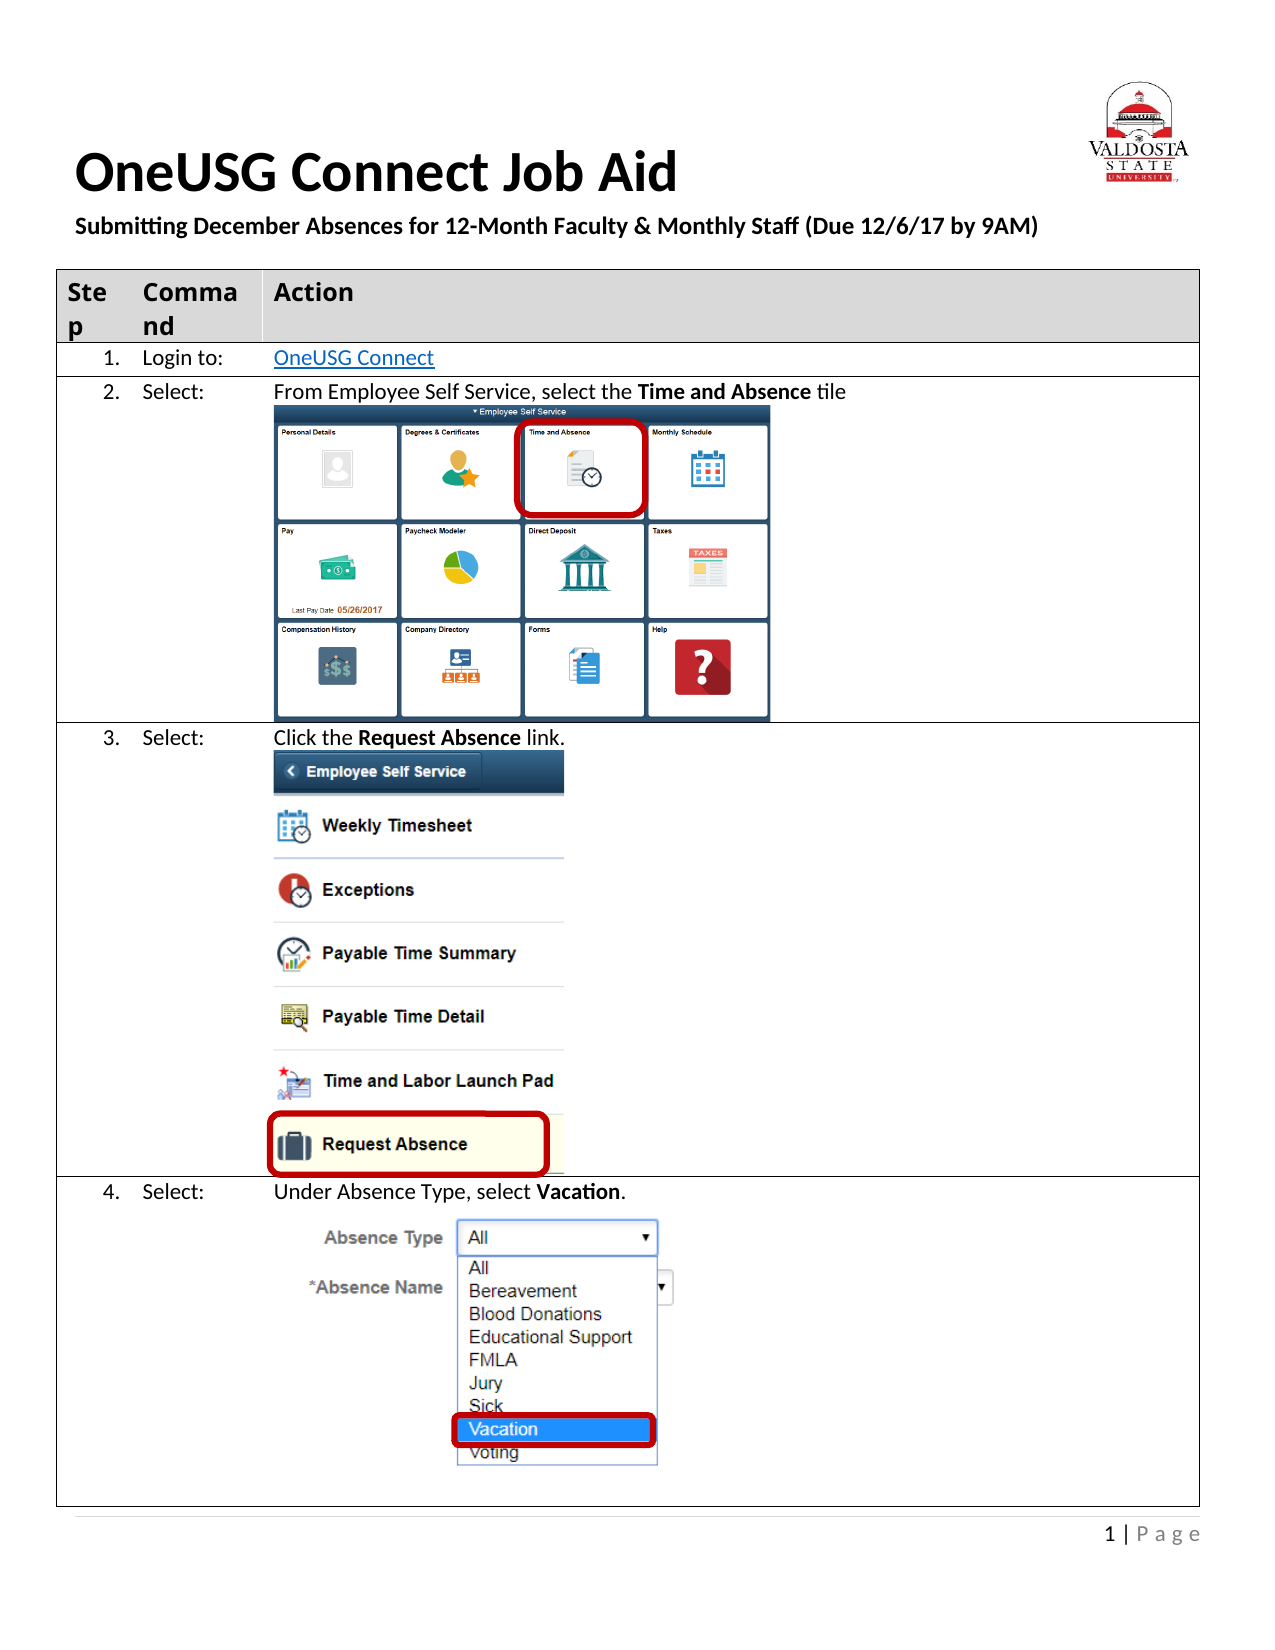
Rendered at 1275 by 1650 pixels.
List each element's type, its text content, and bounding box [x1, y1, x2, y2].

table_cell Select: [131, 377, 262, 722]
picture [274, 1117, 543, 1171]
picture [273, 405, 771, 722]
table_cell Login to: [131, 343, 262, 376]
text OneUSG Connect Job Aid [75, 75, 1200, 206]
subtitle Submitting December Absences for 12-Month Faculty & Monthly Staff (Due 12/6/17 by 9AM) [75, 210, 1200, 241]
table_header Step [57, 270, 131, 342]
picture [1082, 75, 1195, 192]
table_cell 2. [57, 377, 131, 722]
picture [273, 1204, 697, 1479]
table_cell OneUSG Connect [263, 343, 1199, 376]
table_header Action [263, 270, 1199, 342]
table_header Command [131, 270, 262, 342]
table_cell 1. [57, 343, 131, 376]
table_cell Select: [131, 1177, 262, 1506]
table_cell Click the Request Absence link. [263, 723, 1199, 1176]
picture [273, 750, 565, 1176]
table_cell 3. [57, 723, 131, 1176]
table_cell 4. [57, 1177, 131, 1506]
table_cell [263, 1177, 1199, 1506]
table_cell Select: [131, 723, 262, 1176]
table_cell From Employee Self Service, select the Time and Absence tile [263, 377, 1199, 722]
